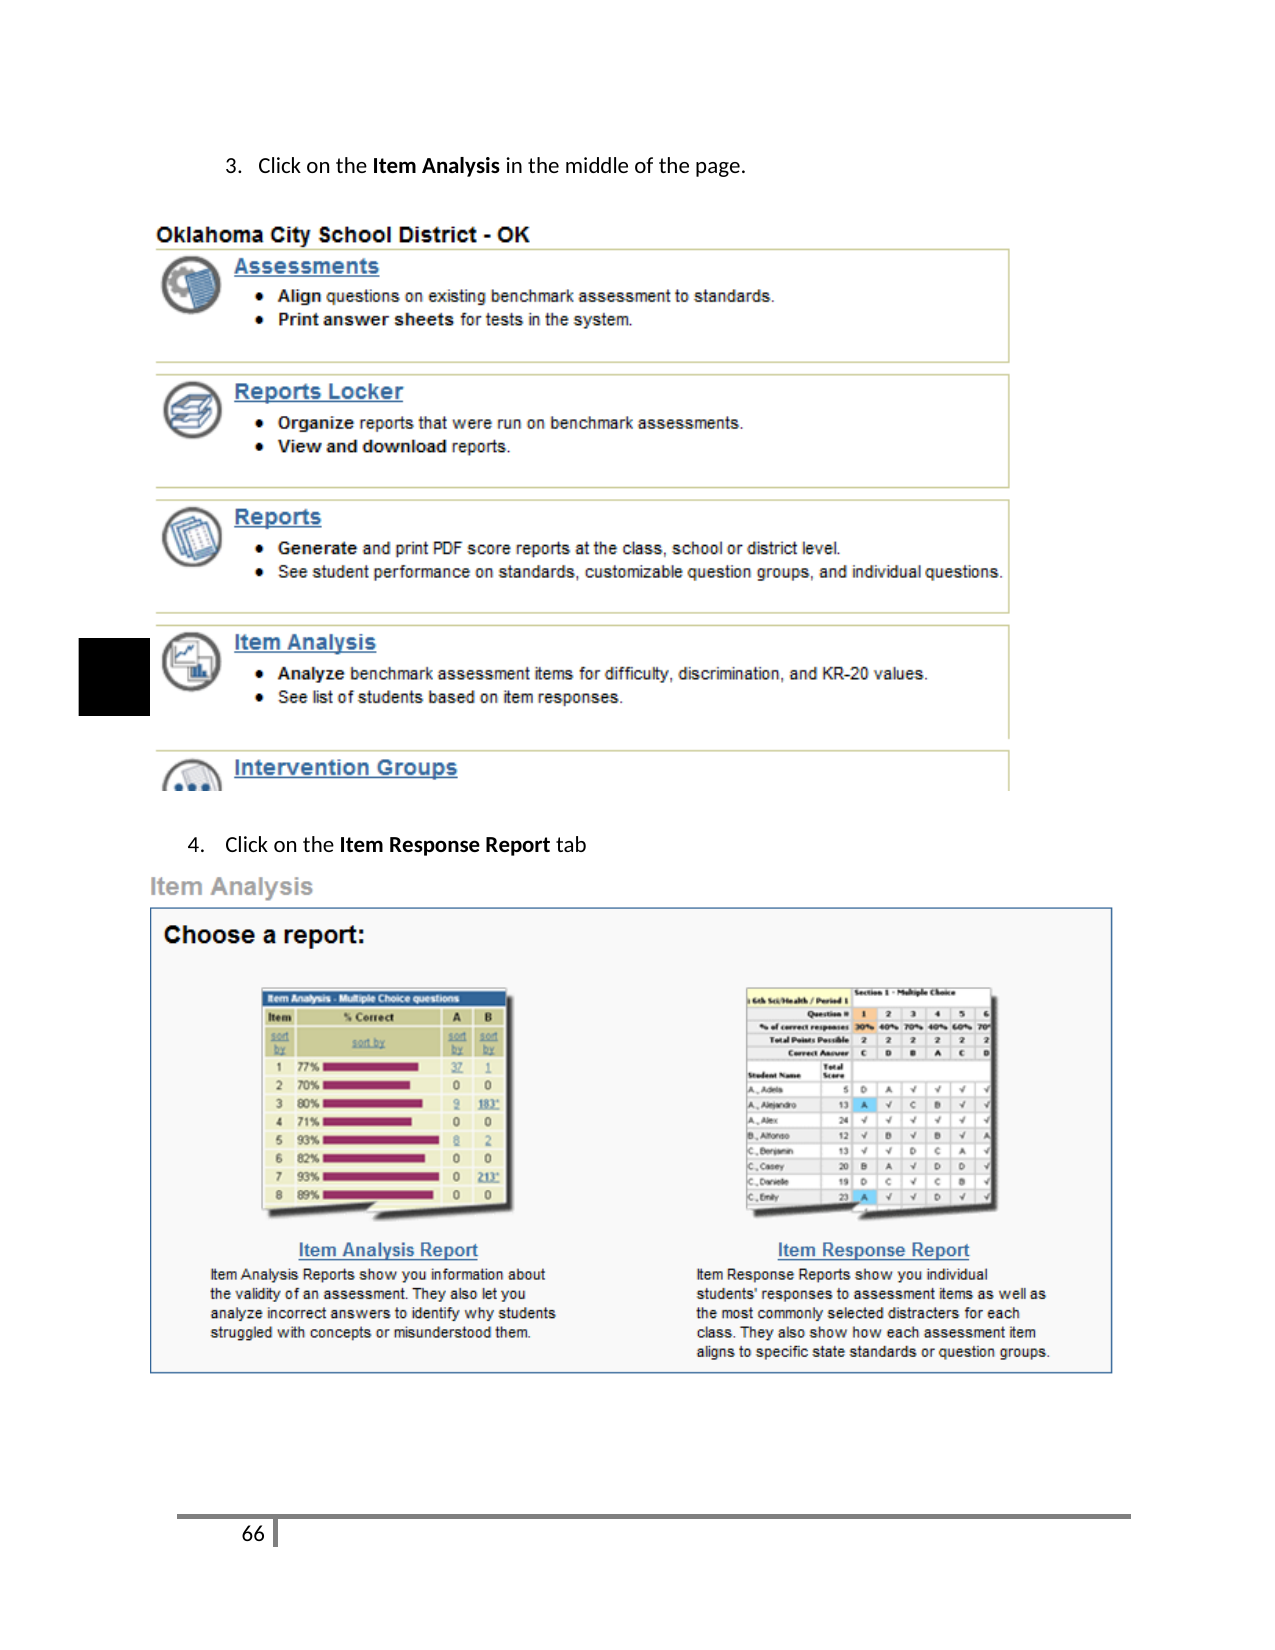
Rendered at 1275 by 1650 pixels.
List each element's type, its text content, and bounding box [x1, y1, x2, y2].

picture [150, 869, 1124, 1384]
picture [78, 216, 1024, 791]
text 3. Click on the Item Analysis in the middle of the page. [225, 151, 1131, 179]
text 4. Click on the Item Response Report tab [187, 830, 1131, 858]
